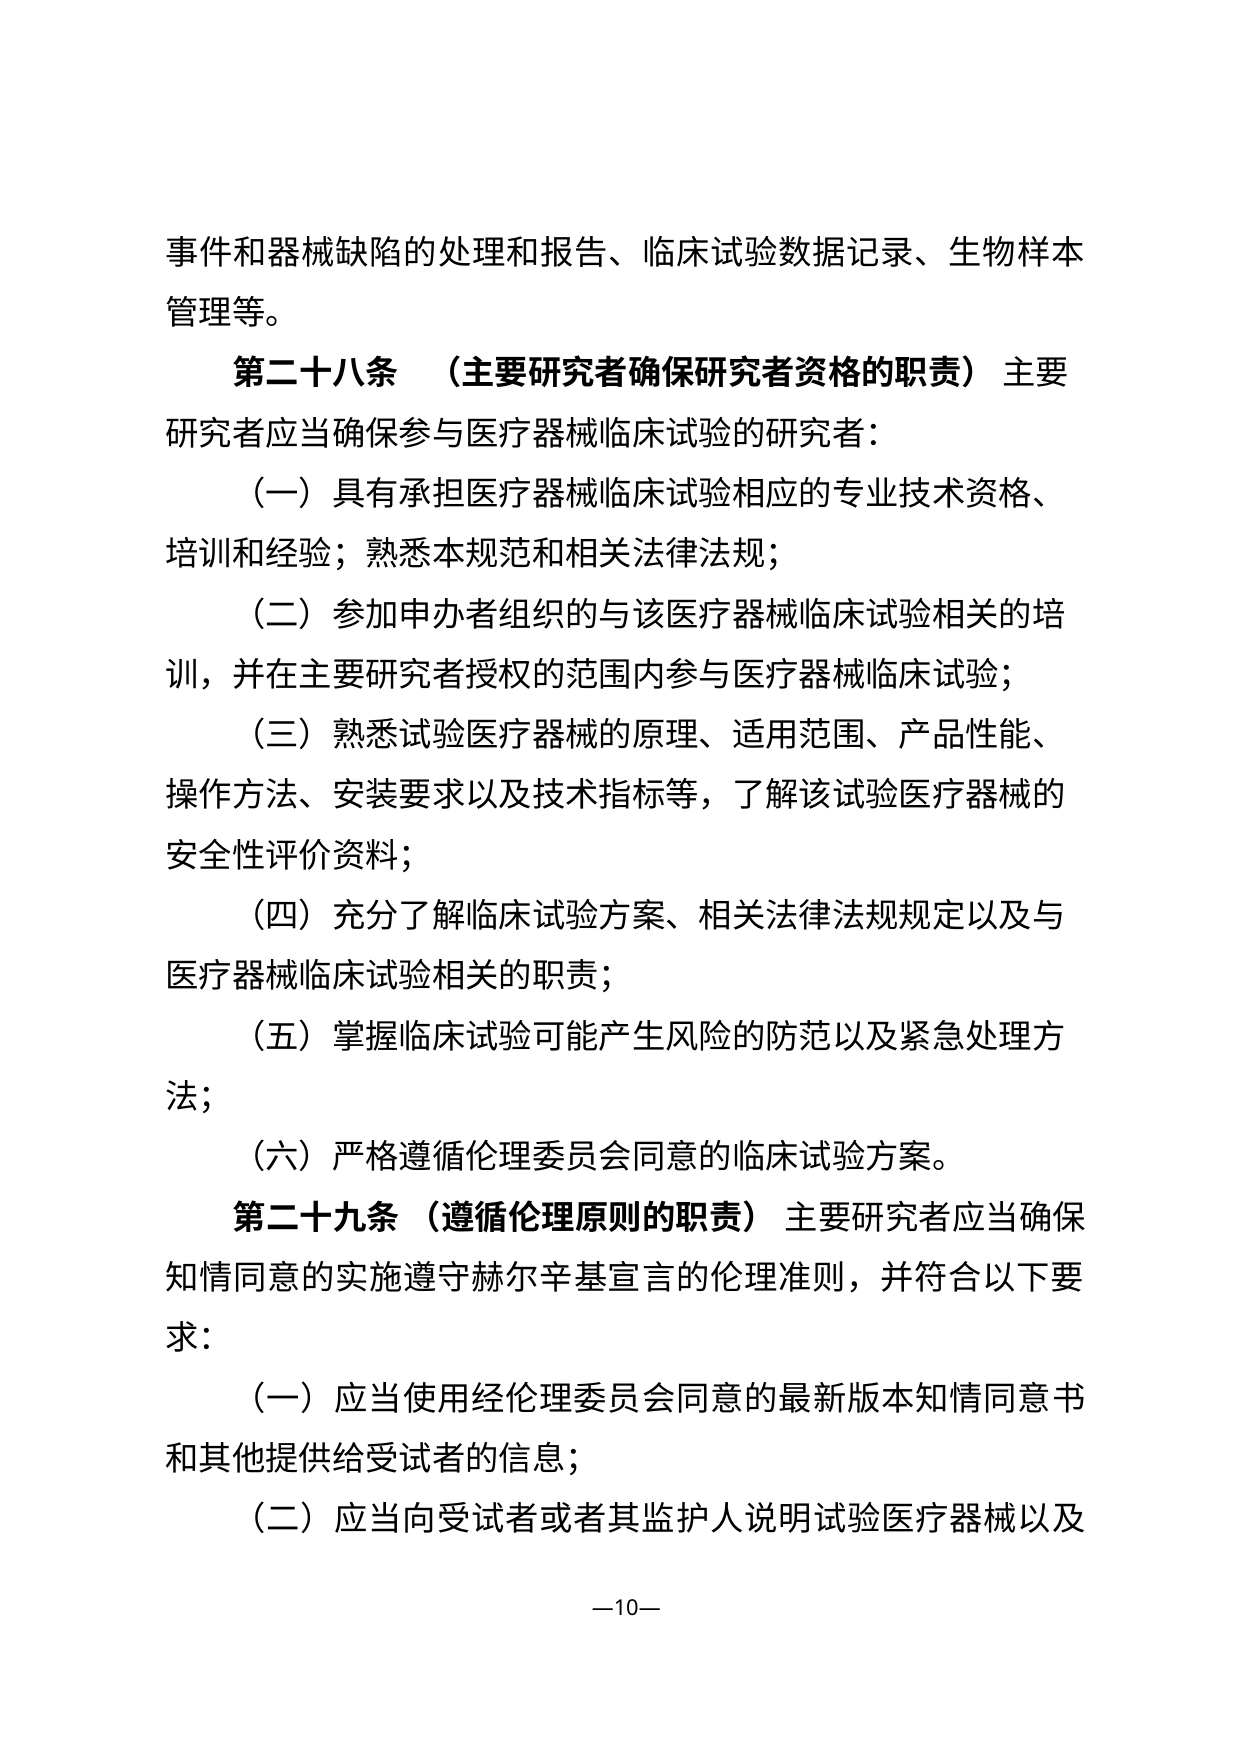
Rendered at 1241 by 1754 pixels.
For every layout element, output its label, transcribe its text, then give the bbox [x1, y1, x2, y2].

text （二）参加申办者组织的与该医疗器械临床试验相关的培训，并在主要研究者授权的范围内参与医疗器械临床试验； [165, 581, 1087, 702]
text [165, 1486, 1087, 1546]
text （三）熟悉试验医疗器械的原理、适用范围、产品性能、操作方法、安装要求以及技术指标等，了解该试验医疗器械的安全性评价资料； [165, 702, 1087, 883]
text （四）充分了解临床试验方案、相关法律法规规定以及与医疗器械临床试验相关的职责； [165, 883, 1087, 1003]
text （五）掌握临床试验可能产生风险的防范以及紧急处理方法； [165, 1003, 1087, 1124]
text （一）应当使用经伦理委员会同意的最新版本知情同意书和其他提供给受试者的信息； [165, 1365, 1087, 1486]
text 第二十九条 （遵循伦理原则的职责） 主要研究者应当确保知情同意的实施遵守赫尔辛基宣言的伦理准则，并符合以下要求： [165, 1184, 1087, 1365]
text （一）具有承担医疗器械临床试验相应的专业技术资格、培训和经验；熟悉本规范和相关法律法规； [165, 461, 1087, 581]
text 第二十八条 （主要研究者确保研究者资格的职责） 主要研究者应当确保参与医疗器械临床试验的研究者： [165, 340, 1087, 461]
text （六）严格遵循伦理委员会同意的临床试验方案。 [165, 1124, 1087, 1184]
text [165, 219, 1087, 340]
